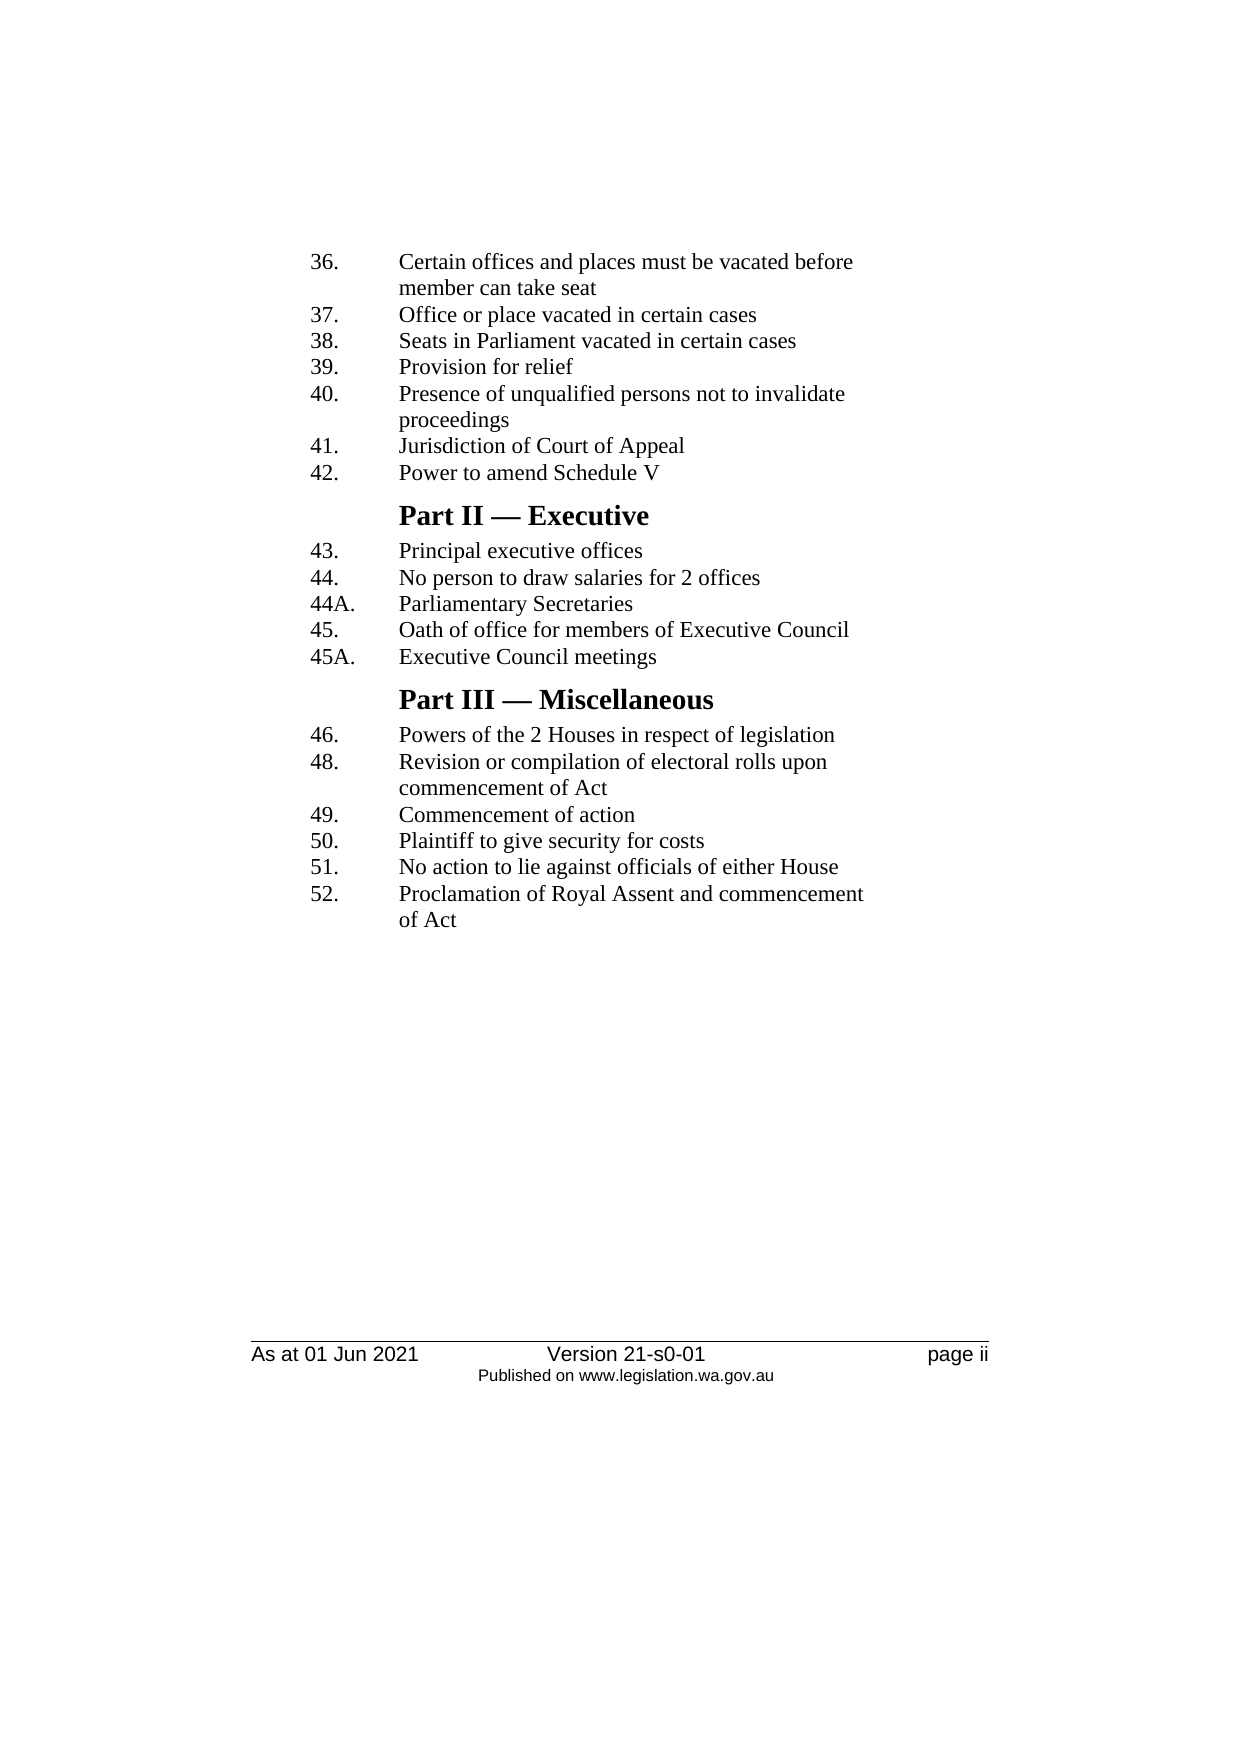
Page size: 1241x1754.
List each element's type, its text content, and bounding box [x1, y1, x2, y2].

text Part III — Miscellaneous [399, 682, 871, 715]
text 49. Commencement of action 24 [310, 801, 871, 827]
text 45A. Executive Council meetings 21 [310, 643, 871, 669]
text 44. No person to draw salaries for 2 offices 19 [310, 564, 871, 590]
text 51. No action to lie against officials of either House 24 [310, 853, 871, 880]
text 37. Office or place vacated in certain cases 13 [310, 301, 871, 327]
text 48. Revision or compilation of electoral rolls upon commencement of Act 23 [310, 748, 871, 801]
text 44A. Parliamentary Secretaries 19 [310, 590, 871, 617]
text Part II — Executive [399, 498, 871, 531]
text 36. Certain offices and places must be vacated before member can take seat 11 [310, 248, 871, 301]
text 50. Plaintiff to give security for costs 24 [310, 827, 871, 853]
text 39. Provision for relief 15 [310, 353, 871, 380]
text 40. Presence of unqualified persons not to invalidate proceedings 16 [310, 380, 871, 432]
text 45. Oath of office for members of Executive Council 20 [310, 617, 871, 643]
text 41. Jurisdiction of Court of Appeal 16 [310, 432, 871, 459]
text 42. Power to amend Schedule V 17 [310, 459, 871, 485]
text 52. Proclamation of Royal Assent and commencement of Act 25 [310, 880, 871, 932]
text 46. Powers of the 2 Houses in respect of legislation 22 [310, 722, 871, 748]
text 38. Seats in Parliament vacated in certain cases 14 [310, 327, 871, 353]
text 43. Principal executive offices 19 [310, 537, 871, 564]
